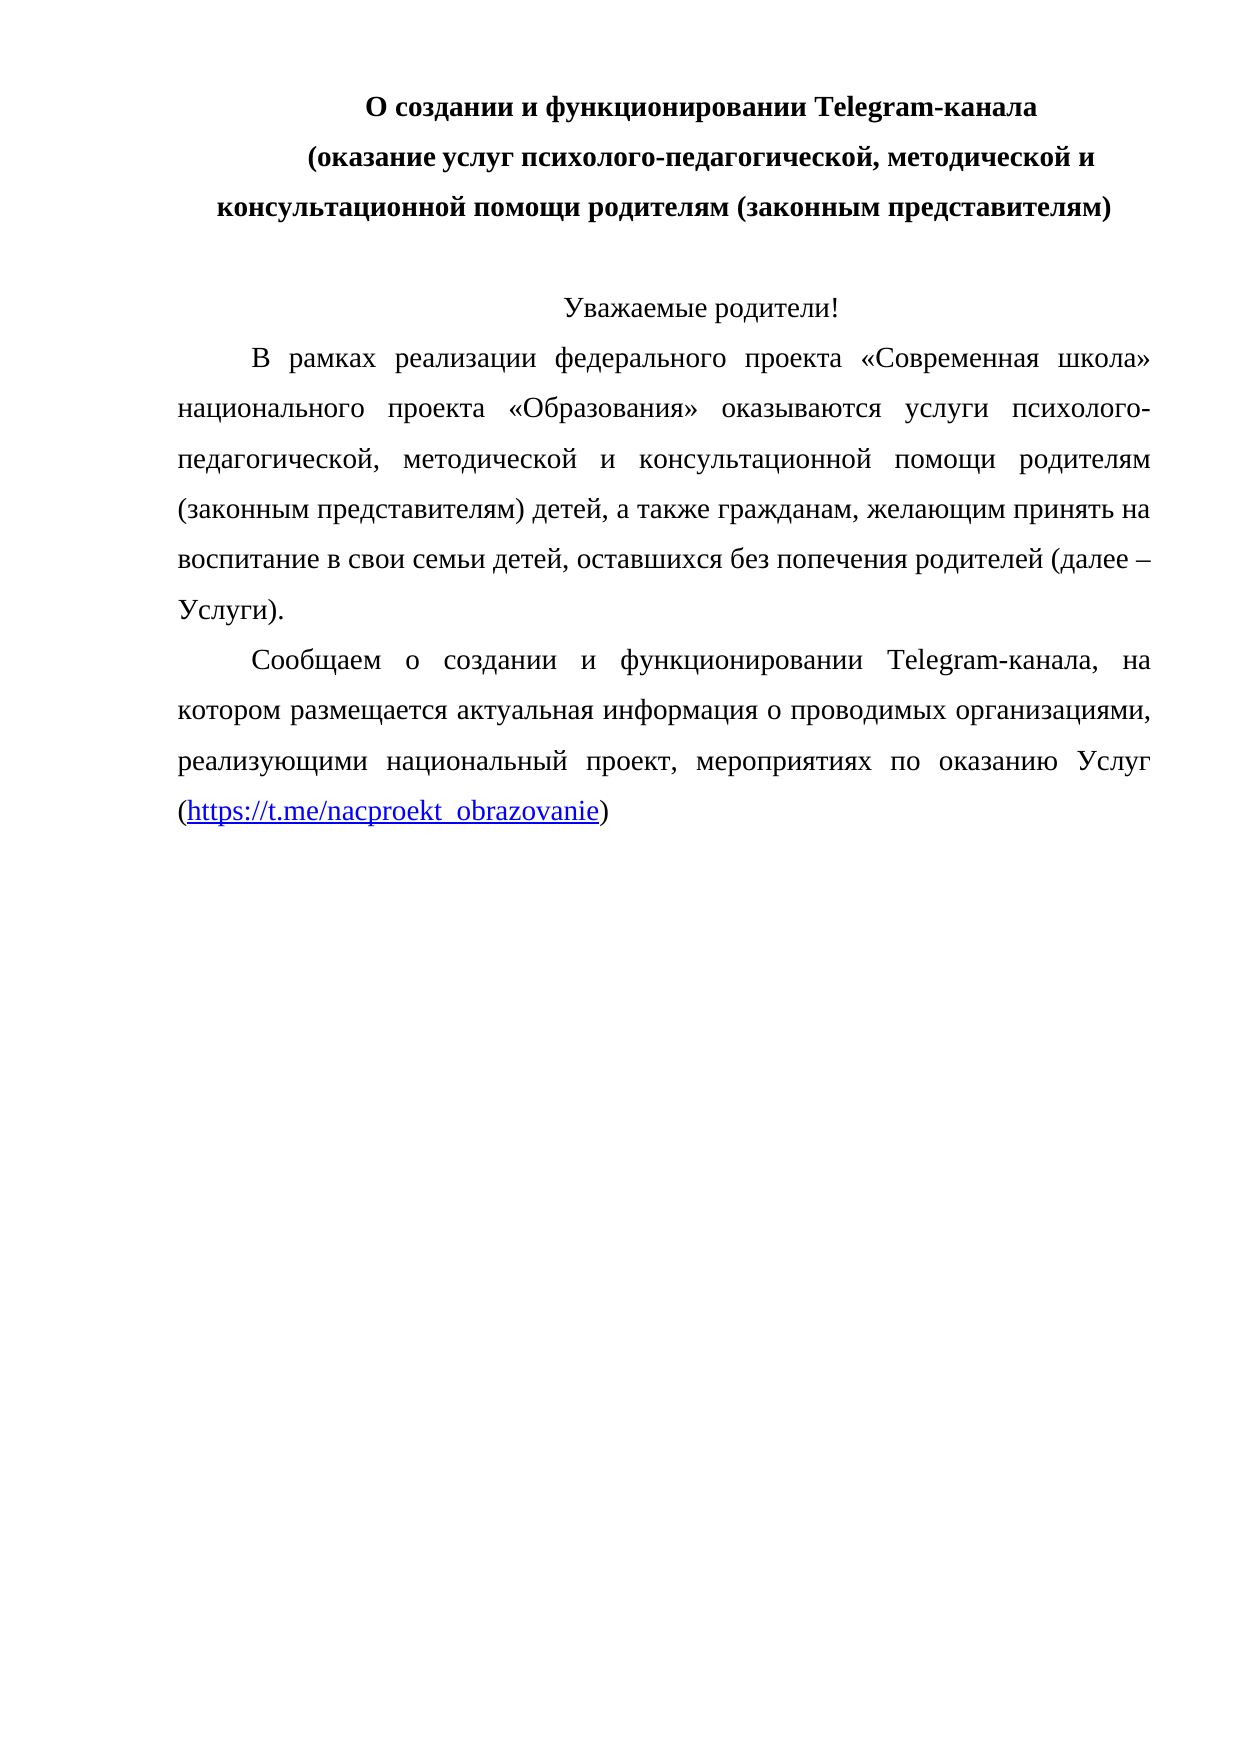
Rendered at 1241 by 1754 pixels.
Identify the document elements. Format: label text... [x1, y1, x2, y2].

text Сообщаем о создании и функционировании Telegram-канала, на котором размещается актуальная информация о проводимых организациями, реализующими национальный проект, мероприятиях по оказанию Услуг (https://t.me/nacproekt_obrazovanie) [177, 642, 1152, 827]
text (оказание услуг психолого-педагогической, методической и консультационной помощи родителям (законным представителям) [177, 139, 1152, 223]
text В рамках реализации федерального проекта «Современная школа» национального проекта «Образования» оказываются услуги психолого-педагогической, методической и консультационной помощи родителям (законным представителям) детей, а также гражданам, желающим принять на воспитание в свои семьи детей, оставшихся без попечения родителей (далее – Услуги). [177, 340, 1152, 625]
text О создании и функционировании Telegram-канала [177, 89, 1152, 122]
text Уважаемые родители! [177, 290, 1152, 323]
